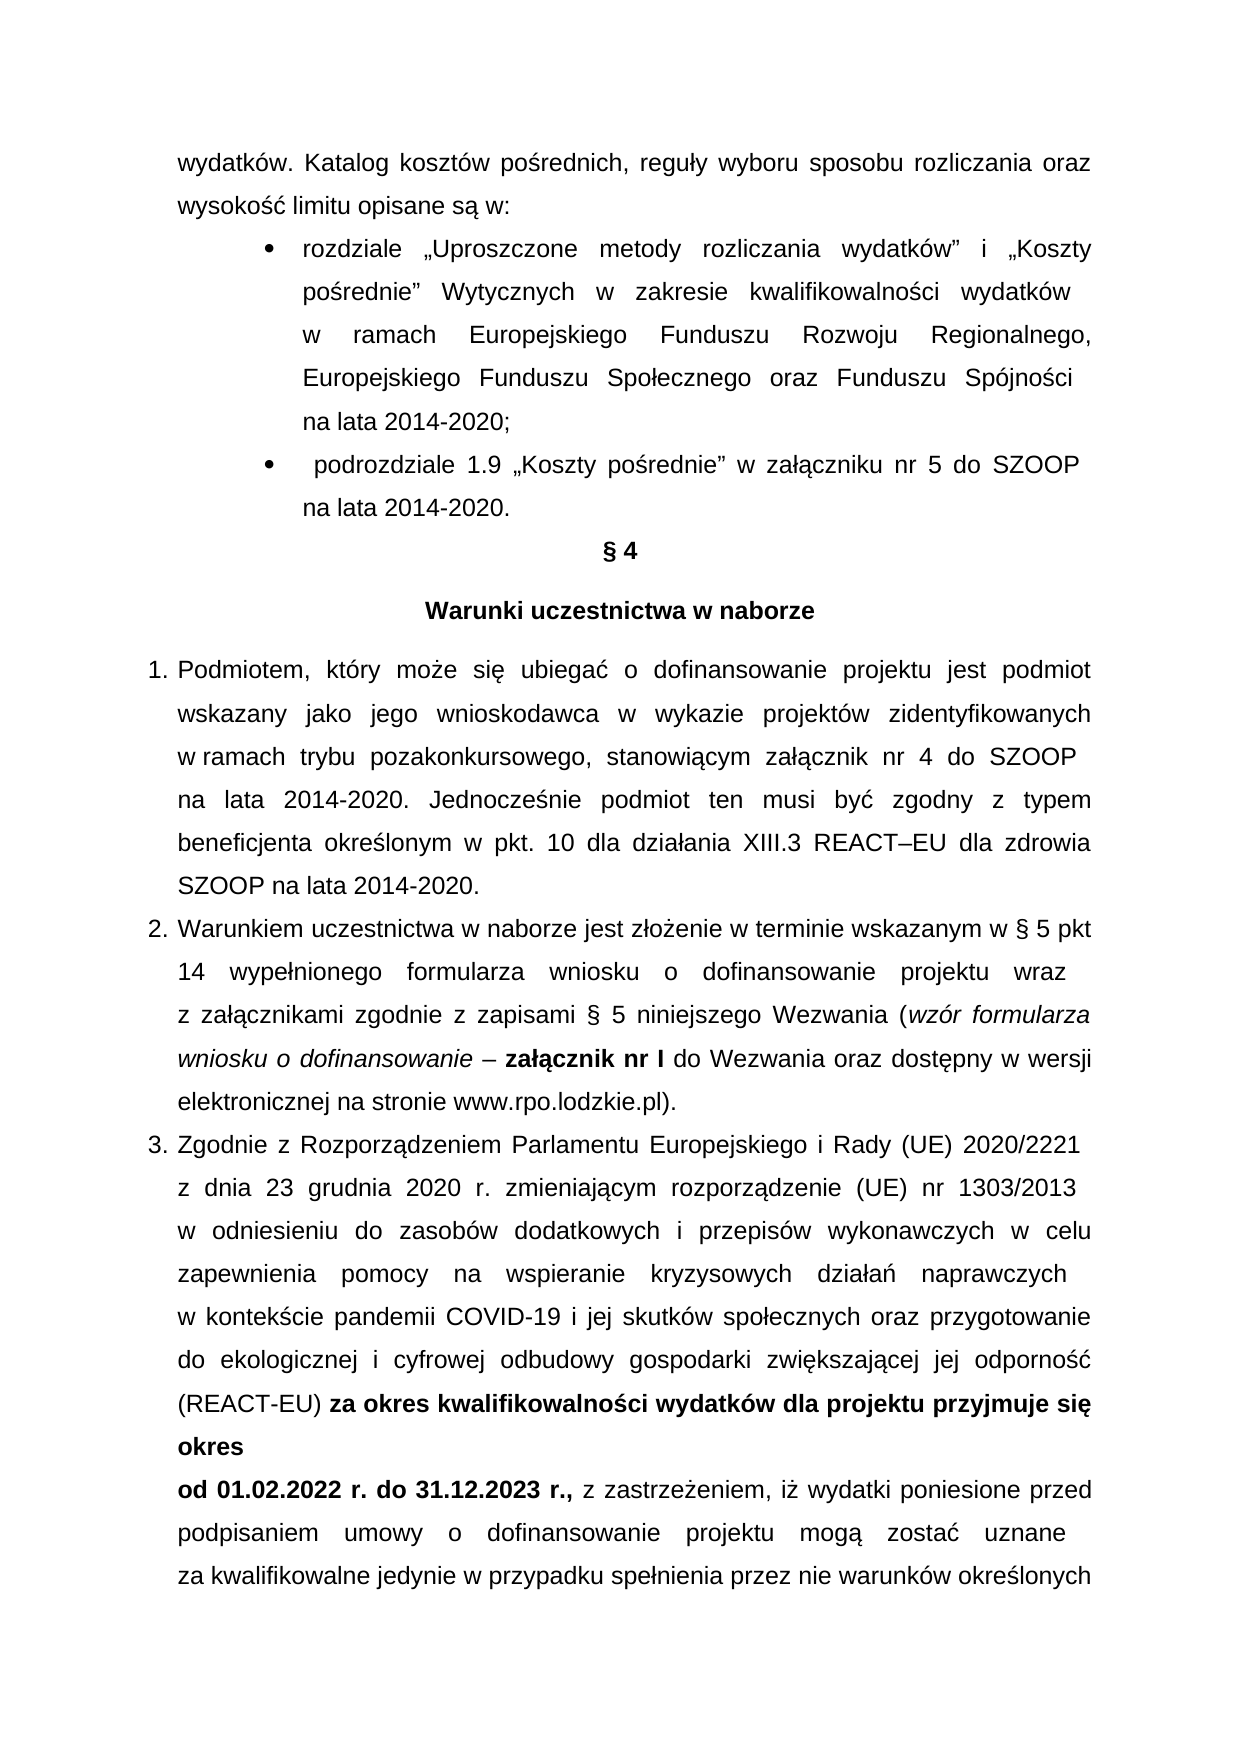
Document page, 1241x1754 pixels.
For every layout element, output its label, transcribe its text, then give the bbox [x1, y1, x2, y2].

text § 4 [148, 536, 1093, 565]
list podrozdziale 1.9 „Koszty pośrednie” w załączniku nr 5 do SZOOP na lata 2014-2020. [265, 449, 1093, 522]
text Warunki uczestnictwa w naborze [148, 596, 1093, 624]
list rozdziale „Uproszczone metody rozliczania wydatków” i „Koszty pośrednie” Wytycznych w zakresie kwalifikowalności wydatków w ramach Europejskiego Funduszu Rozwoju Regionalnego, Europejskiego Funduszu Społecznego oraz Funduszu Spójności na lata 2014-2020; [265, 234, 1093, 435]
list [148, 148, 1093, 219]
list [148, 1130, 1093, 1590]
list Podmiotem, który może się ubiegać o dofinansowanie projektu jest podmiot wskazany jako jego wnioskodawca w wykazie projektów zidentyfikowanych w ramach trybu pozakonkursowego, stanowiącym załącznik nr 4 do SZOOP na lata 2014-2020. Jednocześnie podmiot ten musi być zgodny z typem beneficjenta określonym w pkt. 10 dla działania XIII.3 REACT–EU dla zdrowia SZOOP na lata 2014-2020. [148, 656, 1093, 900]
list Warunkiem uczestnictwa w naborze jest złożenie w terminie wskazanym w § 5 pkt 14 wypełnionego formularza wniosku o dofinansowanie projektu wraz z załącznikami zgodnie z zapisami § 5 niniejszego Wezwania (wzór formularza wniosku o dofinansowanie – załącznik nr I do Wezwania oraz dostępny w wersji elektronicznej na stronie www.rpo.lodzkie.pl). [148, 914, 1093, 1116]
